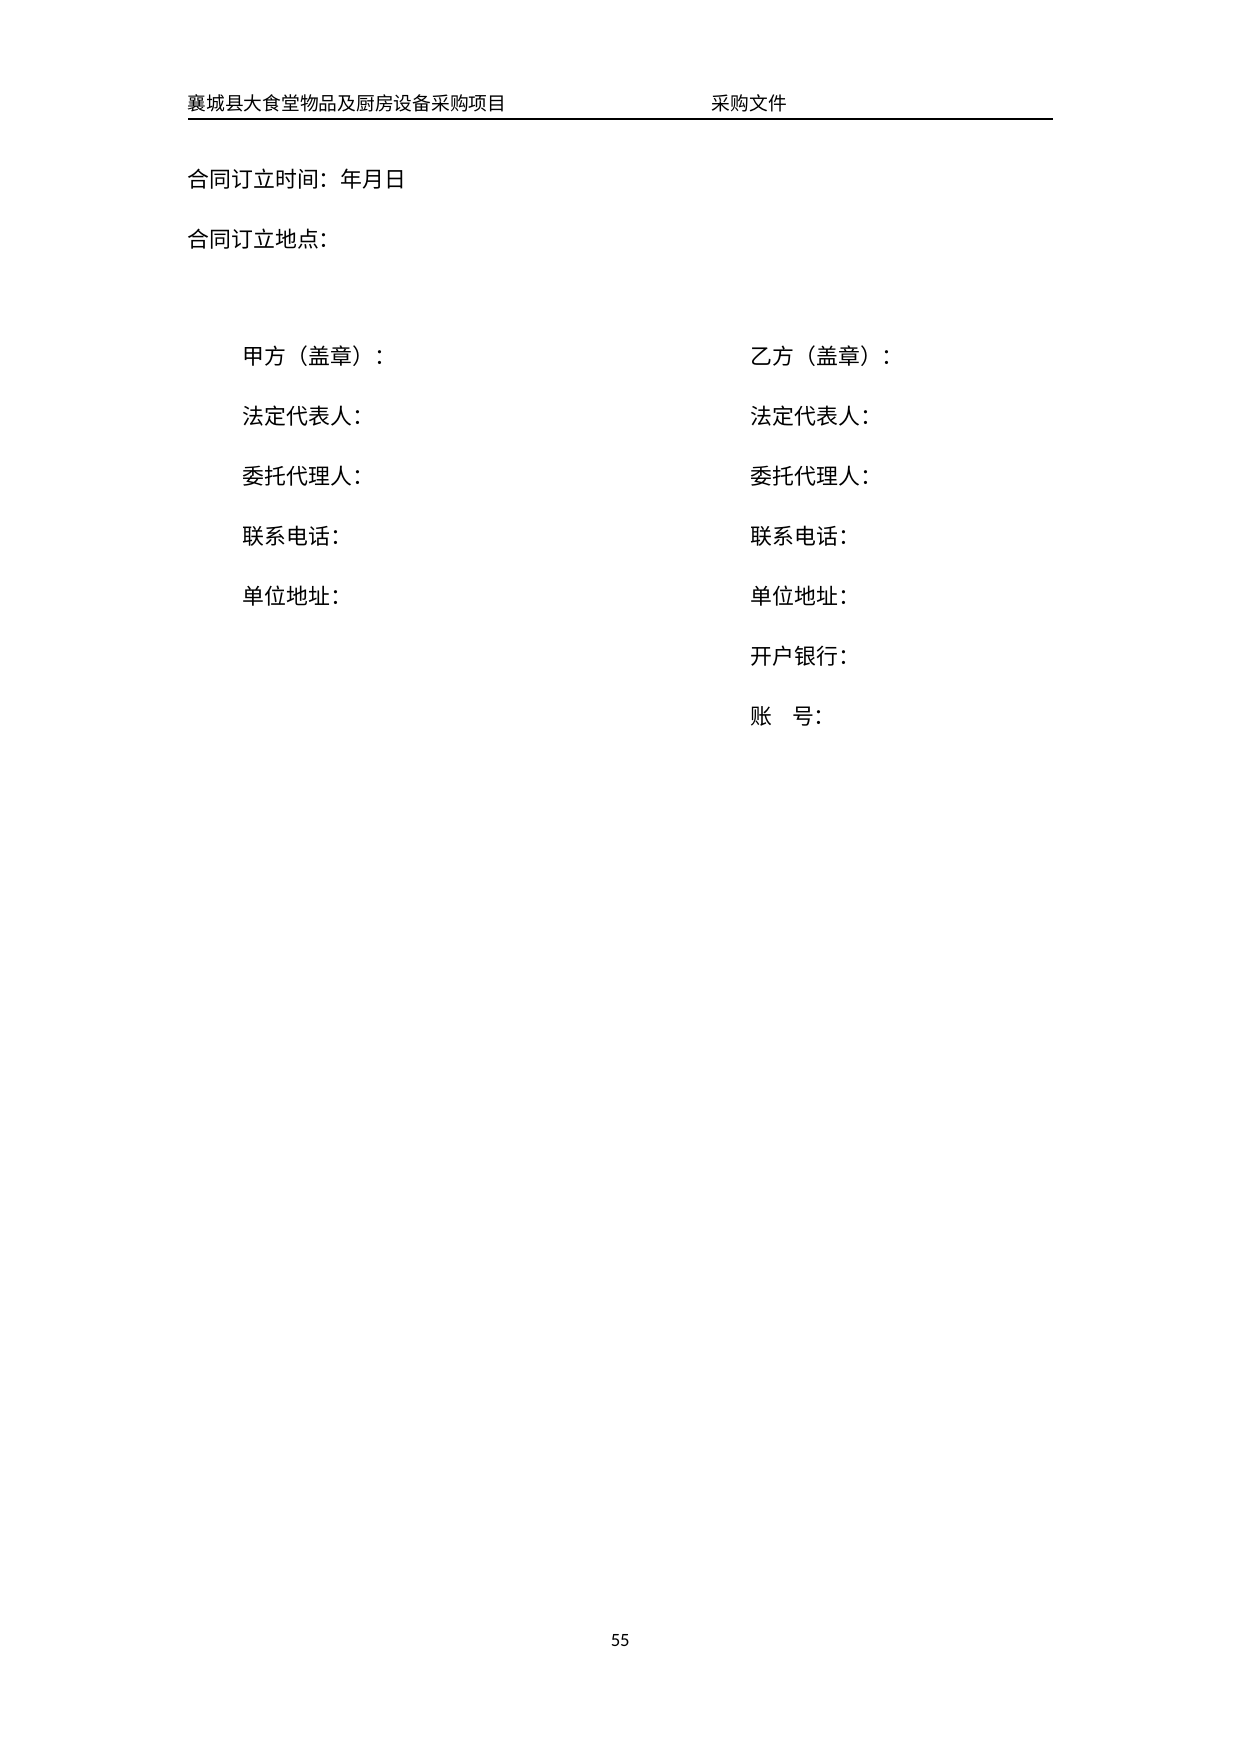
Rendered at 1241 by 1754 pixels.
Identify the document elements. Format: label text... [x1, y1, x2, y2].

text 合同订立时间：年月日 [187, 162, 1053, 194]
table_header 乙方（盖章）： 法定代表人： 委托代理人： 联系电话： 单位地址： 开户银行： 账 号： [695, 327, 1120, 743]
table_header 甲方（盖章）： 法定代表人： 委托代理人： 联系电话： 单位地址： [188, 327, 695, 743]
text 合同订立地点： [187, 222, 1053, 254]
